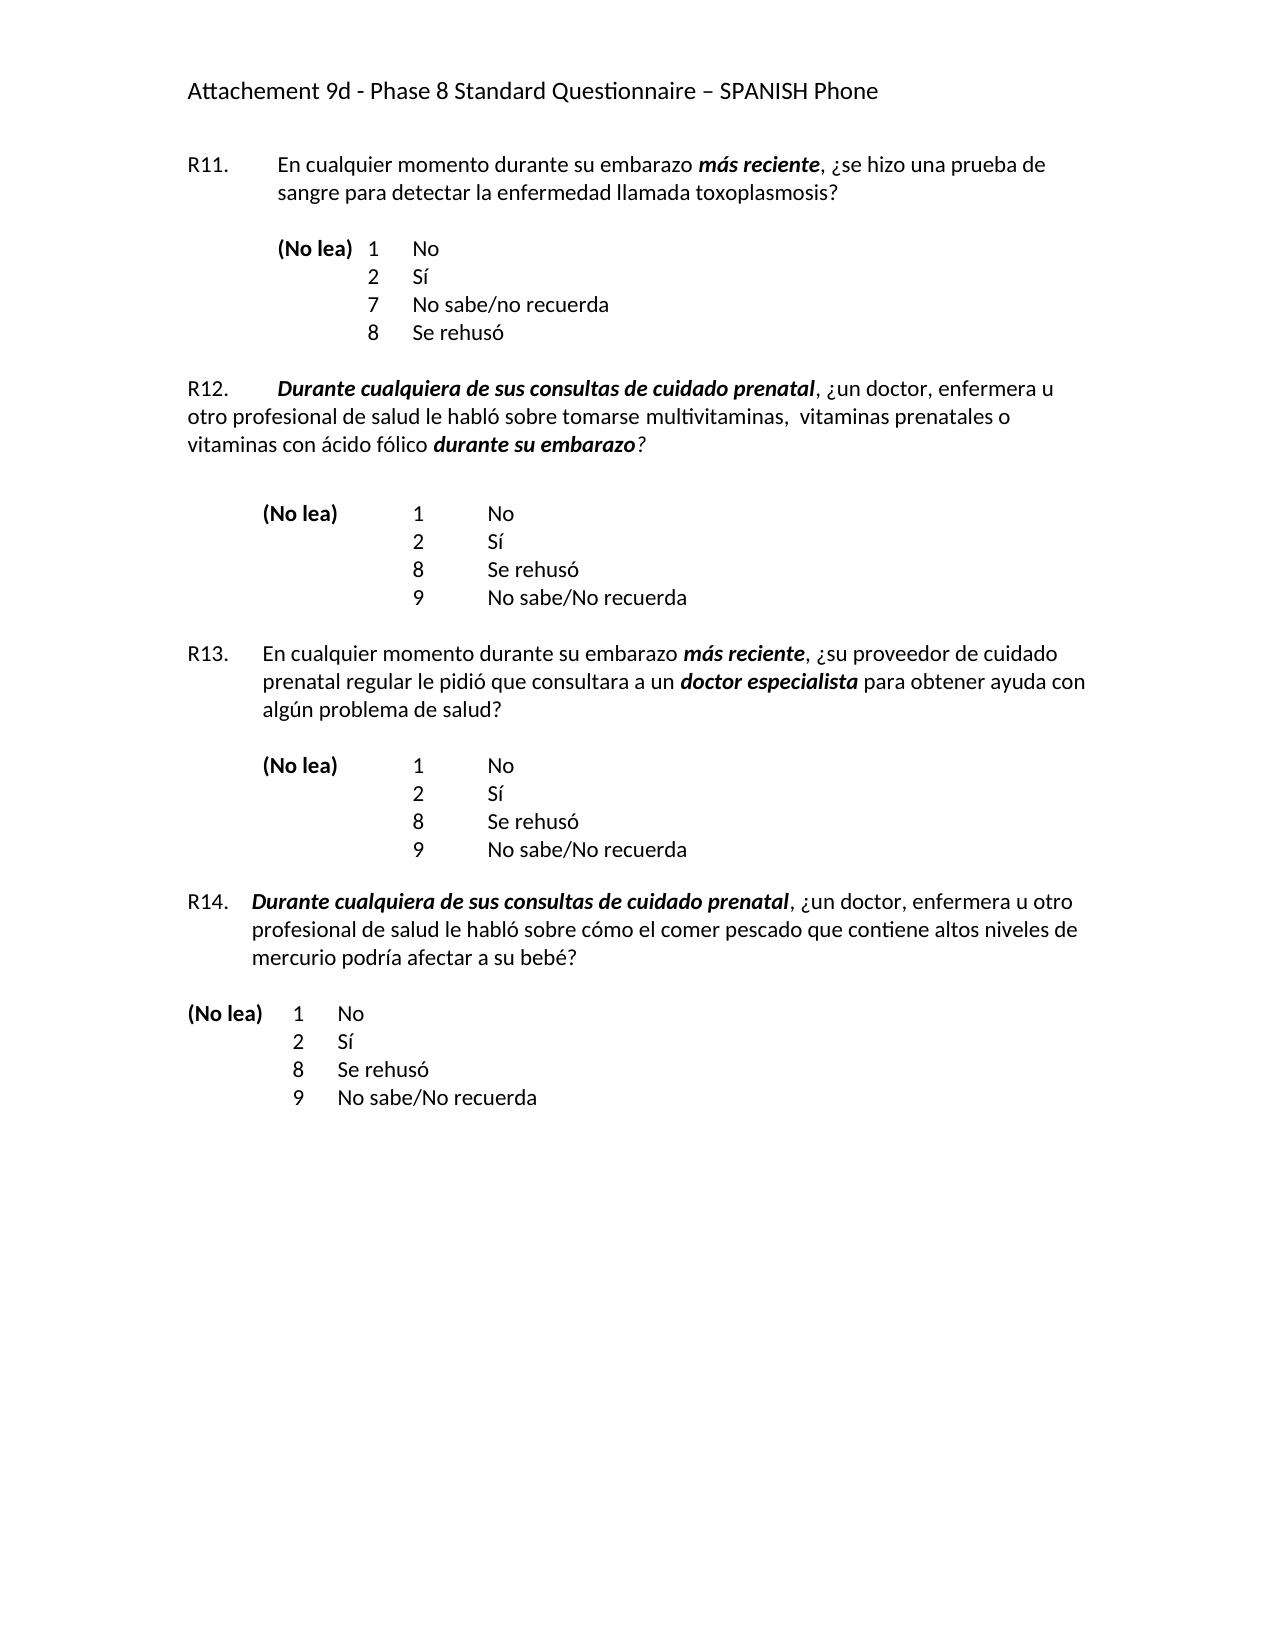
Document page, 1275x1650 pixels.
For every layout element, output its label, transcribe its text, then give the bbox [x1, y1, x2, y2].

text 2 Sí [247, 779, 1087, 807]
text 8 Se rehusó [247, 1055, 1087, 1083]
text 8 Se rehusó [367, 318, 1087, 346]
text 8 Se rehusó [247, 807, 1087, 835]
text 2 Sí [367, 262, 1087, 290]
text R14. Durante cualquiera de sus consultas de cuidado prenatal, ¿un doctor, enfermera u otro profesional de salud le habló sobre cómo el comer pescado que contiene altos niveles de mercurio podría afectar a su bebé? [187, 887, 1087, 971]
text R13. En cualquier momento durante su embarazo más reciente, ¿su proveedor de cuidado prenatal regular le pidió que consultara a un doctor especialista para obtener ayuda con algún problema de salud? [187, 639, 1087, 723]
text (No lea) 1 No [187, 499, 1087, 527]
text 8 Se rehusó [187, 555, 1087, 583]
text 9 No sabe/No recuerda [337, 583, 1087, 611]
text 7 No sabe/no recuerda [367, 290, 1087, 318]
text 2 Sí [247, 527, 1087, 555]
text R11. En cualquier momento durante su embarazo más reciente, ¿se hizo una prueba de sangre para detectar la enfermedad llamada toxoplasmosis? [187, 150, 1087, 206]
text 2 Sí [247, 1027, 1087, 1055]
text (No lea) 1 No [187, 751, 1087, 779]
text 9 No sabe/No recuerda [337, 835, 1087, 863]
text (No lea) 1 No [187, 999, 1087, 1027]
text (No lea) 1 No [277, 234, 1087, 262]
text 9 No sabe/No recuerda [217, 1083, 1087, 1111]
text R12. Durante cualquiera de sus consultas de cuidado prenatal, ¿un doctor, enfermera u otro profesional de salud le habló sobre tomarse multivitaminas, vitaminas prenatales o vitaminas con ácido fólico durante su embarazo? [187, 374, 1087, 458]
